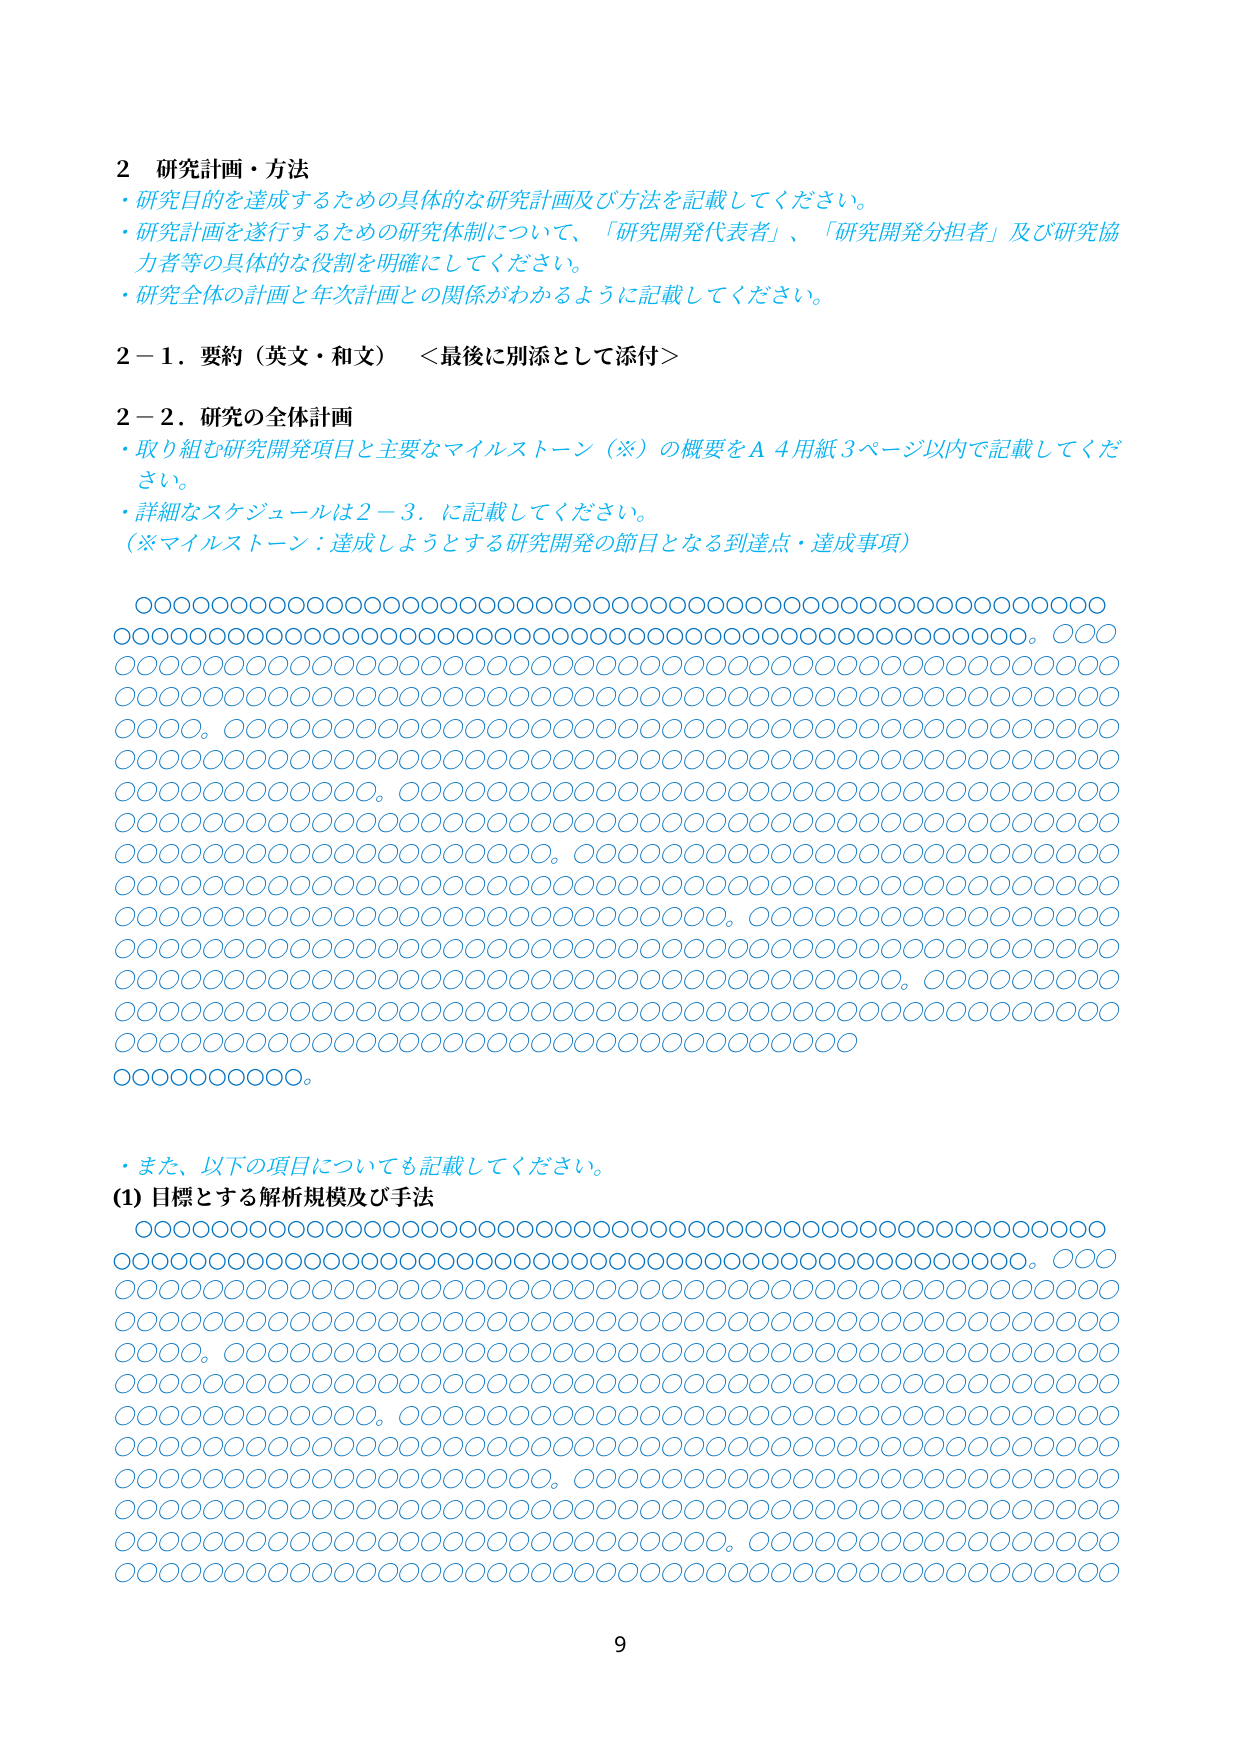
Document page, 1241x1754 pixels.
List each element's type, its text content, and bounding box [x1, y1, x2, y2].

text ・研究全体の計画と年次計画との関係がわかるように記載してください。 [112, 278, 1128, 309]
text ・研究計画を遂行するための研究体制について、「研究開発代表者」、「研究開発分担者」及び研究協力者等の具体的な役割を明確にしてください。 [112, 215, 1128, 278]
text ２－２．研究の全体計画 [112, 400, 1128, 432]
text （※マイルストーン：達成しようとする研究開発の節目となる到達点・達成事項） [112, 526, 1128, 558]
text ・取り組む研究開発項目と主要なマイルストーン（※）の概要をA４用紙３ページ以内で記載してください。 [112, 432, 1128, 495]
text ２ 研究計画・方法 [112, 152, 1128, 183]
text ２－１．要約（英文・和文） ＜最後に別添として添付＞ [112, 339, 1128, 371]
text ○○○○○○○○○○。 [112, 1058, 1128, 1089]
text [112, 1212, 1128, 1588]
text ・また、以下の項目についても記載してください。 [112, 1149, 1128, 1180]
text ・詳細なスケジュールは２－３．に記載してください。 [112, 495, 1128, 526]
text ・研究目的を達成するための具体的な研究計画及び方法を記載してください。 [112, 183, 1128, 215]
list 目標とする解析規模及び手法 [112, 1180, 1128, 1212]
